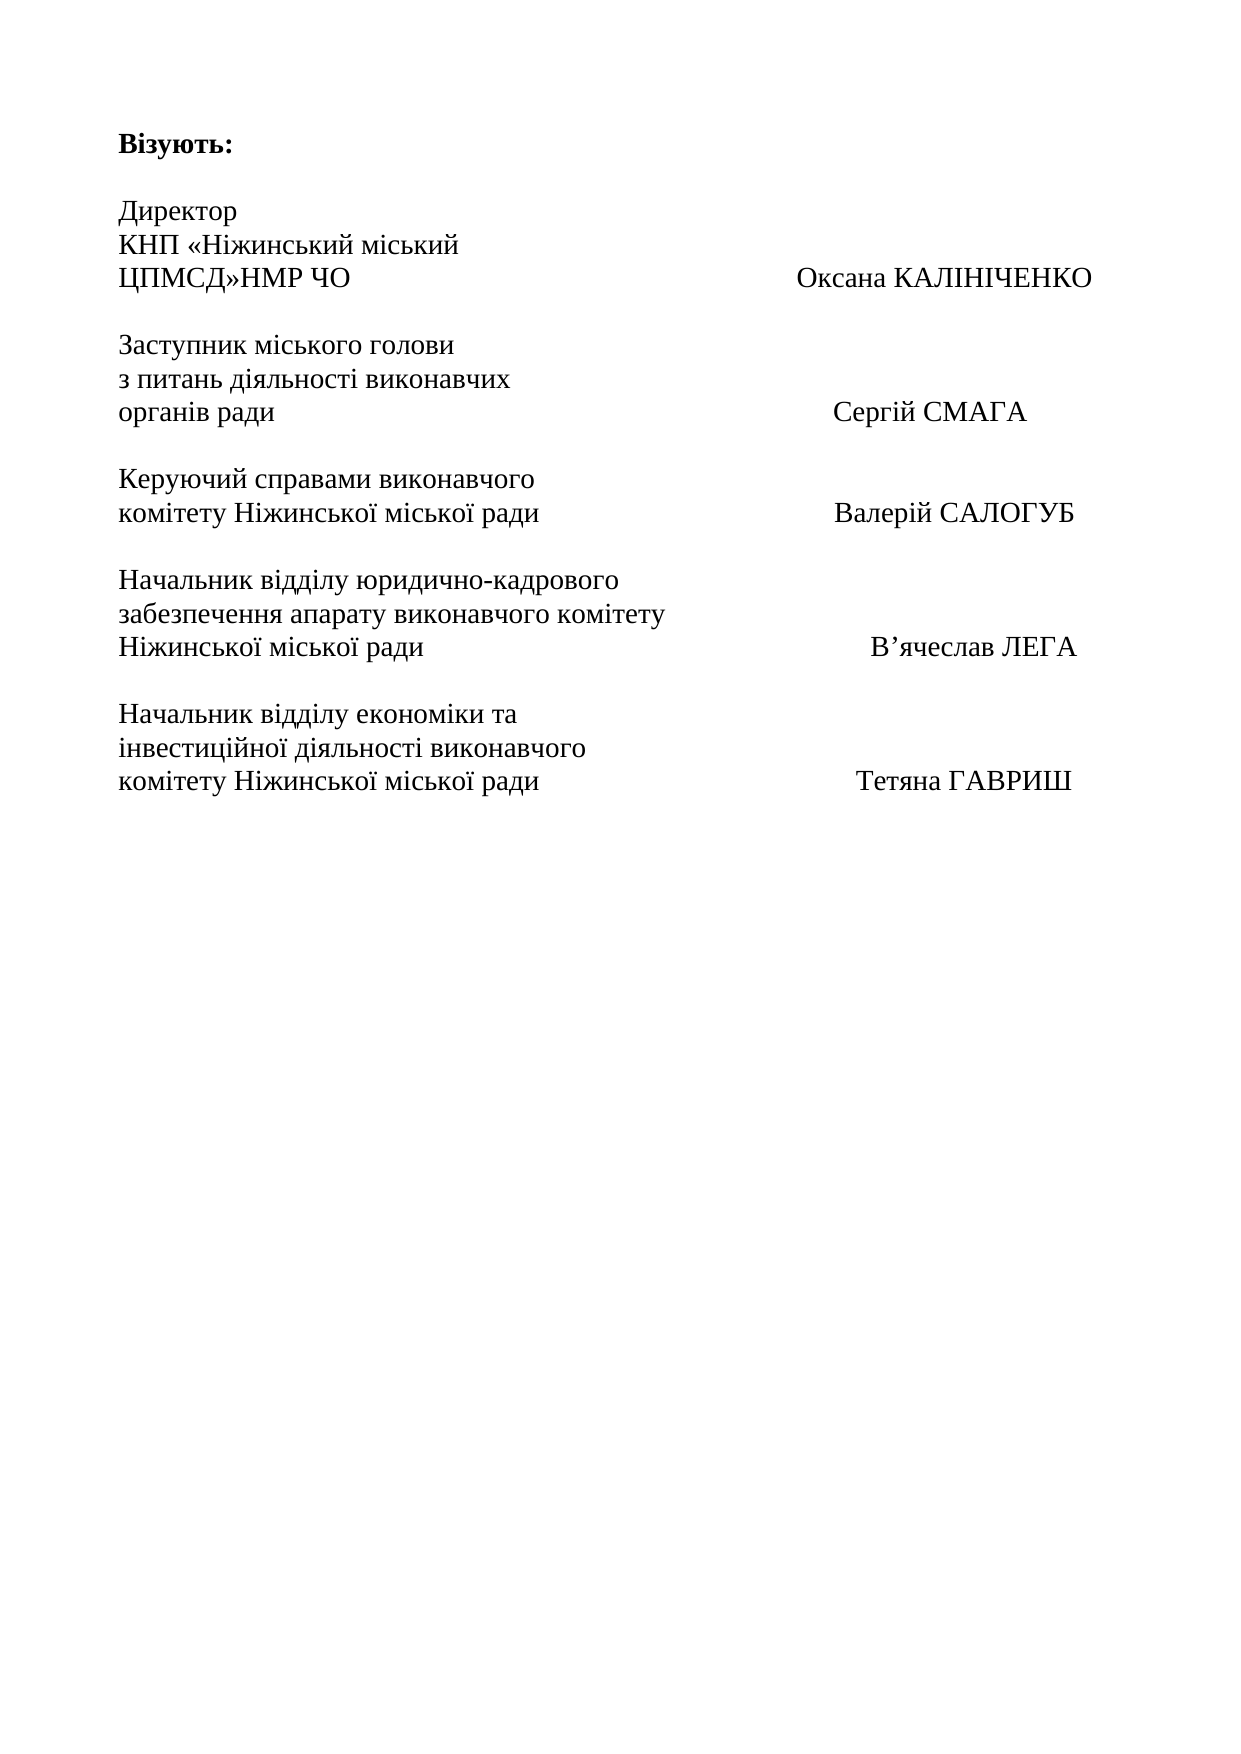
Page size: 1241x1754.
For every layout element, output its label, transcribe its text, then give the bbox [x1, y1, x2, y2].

text Керуючий справами виконавчого [118, 462, 1181, 495]
text ЦПМСД»НМР ЧО Оксана КАЛІНІЧЕНКО [118, 260, 1181, 294]
text Ніжинської міської ради В’ячеслав ЛЕГА [118, 629, 1181, 663]
text комітету Ніжинської міської ради Валерій САЛОГУБ [118, 495, 1181, 529]
text органів ради Сергій СМАГА [118, 394, 1181, 428]
text Візують: [118, 126, 1181, 160]
text Начальник відділу юридично-кадрового [118, 562, 1181, 596]
text інвестиційної діяльності виконавчого [118, 730, 1181, 763]
text Директор [118, 193, 1181, 227]
text з питань діяльності виконавчих [118, 361, 1181, 394]
text забезпечення апарату виконавчого комітету [118, 596, 1181, 629]
text КНП «Ніжинський міський [118, 227, 1181, 260]
text Начальник відділу економіки та [118, 696, 1181, 730]
text комітету Ніжинської міської ради Тетяна ГАВРИШ [118, 763, 1181, 797]
text Заступник міського голови [118, 327, 1181, 361]
